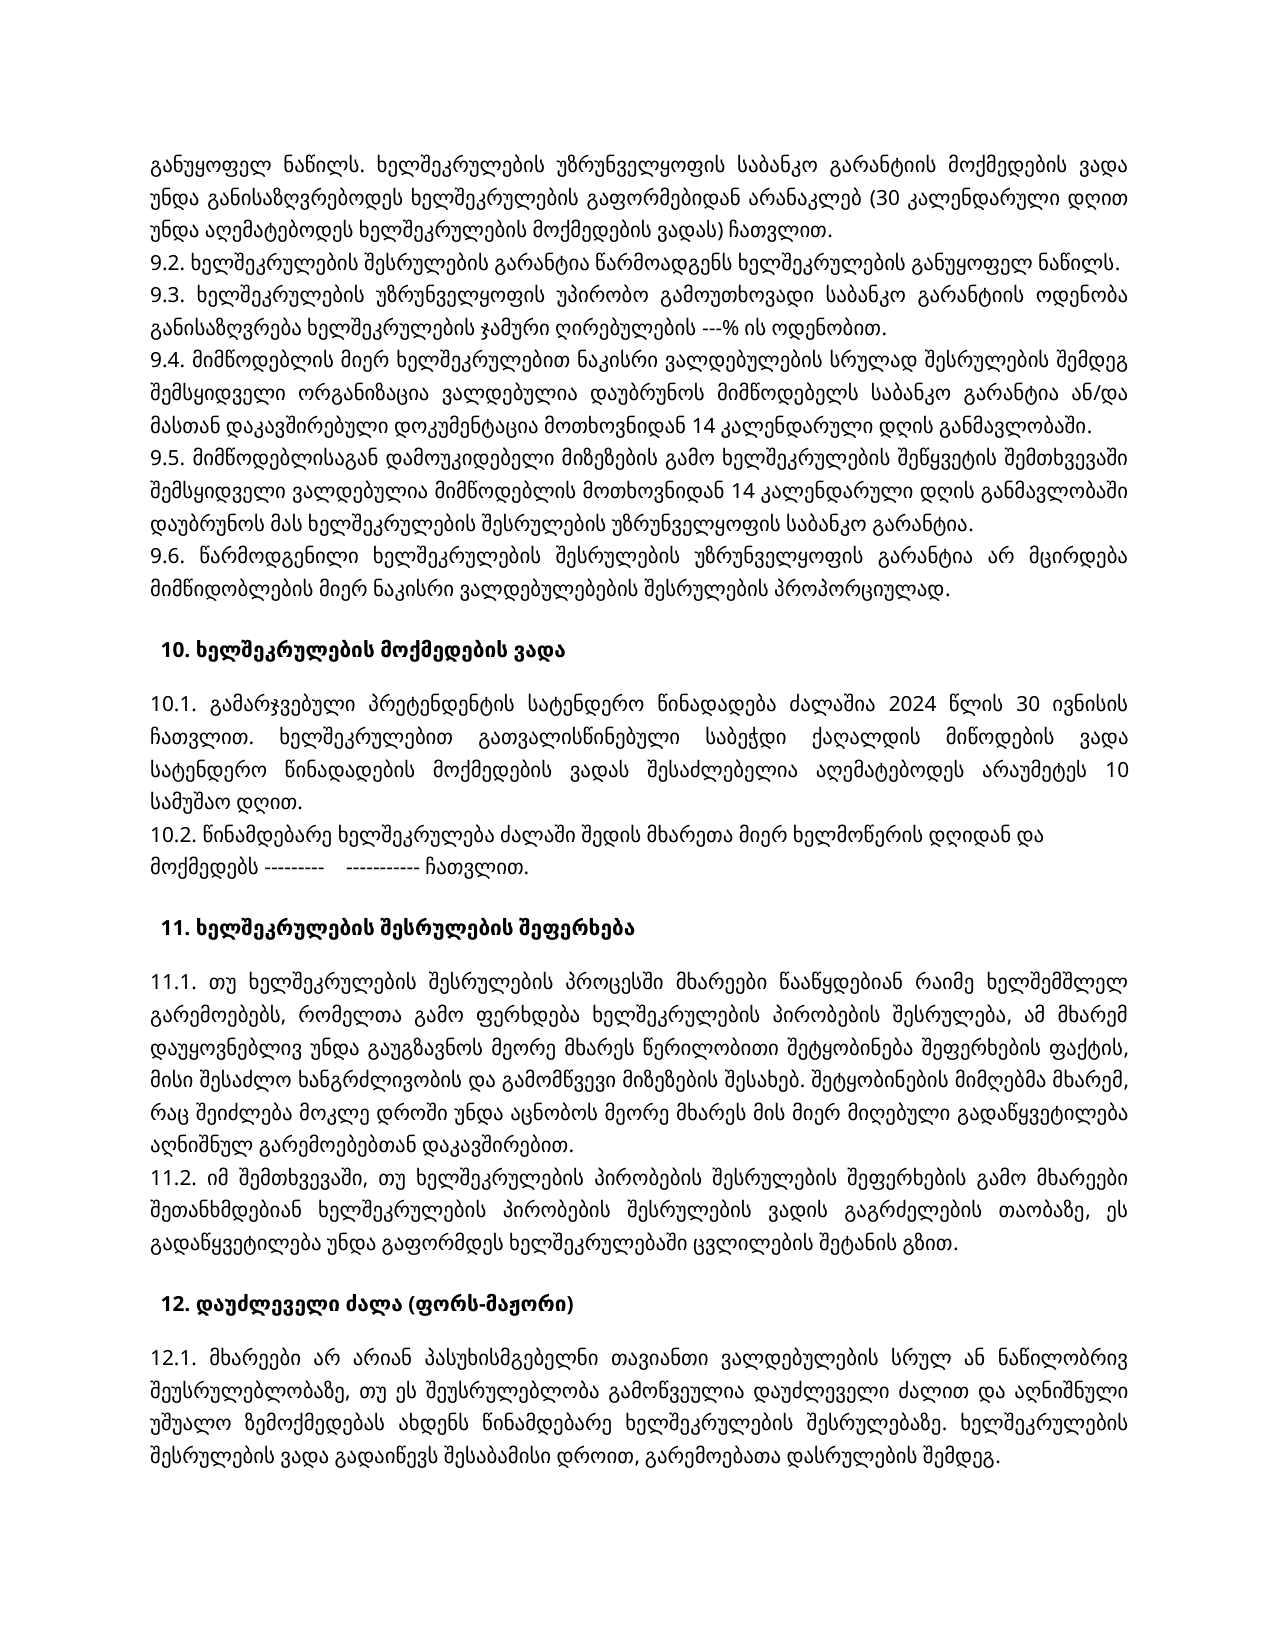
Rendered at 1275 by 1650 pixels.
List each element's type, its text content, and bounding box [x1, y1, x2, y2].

text 9.6. წარმოდგენილი ხელშეკრულების შესრულების უზრუნველყოფის გარანტია არ მცირდება მიმწიდობლების მიერ ნაკისრი ვალდებულებების შესრულების პროპორციულად. [150, 541, 1129, 602]
text 10.2. წინამდებარე ხელშეკრულება ძალაში შედის მხარეთა მიერ ხელმოწერის დღიდან და [150, 820, 1129, 848]
text 11.1. თუ ხელშეკრულების შესრულების პროცესში მხარეები წააწყდებიან რაიმე ხელშემშლელ გარემოებებს, რომელთა გამო ფერხდება ხელშეკრულების პირობების შესრულება, ამ მხარემ დაუყოვნებლივ უნდა გაუგზავნოს მეორე მხარეს წერილობითი შეტყობინება შეფერხების ფაქტის, მისი შესაძლო ხანგრძლივობის და გამომწვევი მიზეზების შესახებ. შეტყობინების მიმღებმა მხარემ, რაც შეიძლება მოკლე დროში უნდა აცნობოს მეორე მხარეს მის მიერ მიღებული გადაწყვეტილება აღნიშნულ გარემოებებთან დაკავშირებით. [150, 967, 1129, 1159]
text მოქმედებს --------- ----------- ჩათვლით. [150, 852, 1129, 881]
text 9.5. მიმწოდებლისაგან დამოუკიდებელი მიზეზების გამო ხელშეკრულების შეწყვეტის შემთხვევაში შემსყიდველი ვალდებულია მიმწოდებლის მოთხოვნიდან 14 კალენდარული დღის განმავლობაში დაუბრუნოს მას ხელშეკრულების შესრულების უზრუნველყოფის საბანკო გარანტია. [150, 443, 1129, 537]
text 9.3. ხელშეკრულების უზრუნველყოფის უპირობო გამოუთხოვადი საბანკო გარანტიის ოდენობა განისაზღვრება ხელშეკრულების ჯამური ღირებულების ---% ის ოდენობით. [150, 280, 1129, 341]
subtitle 12. დაუძლეველი ძალა (ფორს-მაჟორი) [160, 1289, 1125, 1318]
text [150, 150, 1129, 244]
text 10.1. გამარჯვებული პრეტენდენტის სატენდერო წინადადება ძალაშია 2024 წლის 30 ივნისის ჩათვლით. ხელშეკრულებით გათვალისწინებული საბეჭდი ქაღალდის მიწოდების ვადა სატენდერო წინადადების მოქმედების ვადას შესაძლებელია აღემატებოდეს არაუმეტეს 10 სამუშაო დღით. [150, 689, 1129, 816]
subtitle 10. ხელშეკრულების მოქმედების ვადა [160, 636, 1125, 664]
text 9.4. მიმწოდებლის მიერ ხელშეკრულებით ნაკისრი ვალდებულების სრულად შესრულების შემდეგ შემსყიდველი ორგანიზაცია ვალდებულია დაუბრუნოს მიმწოდებელს საბანკო გარანტია ან/და მასთან დაკავშირებული დოკუმენტაცია მოთხოვნიდან 14 კალენდარული დღის განმავლობაში. [150, 346, 1129, 439]
text 11.2. იმ შემთხვევაში, თუ ხელშეკრულების პირობების შესრულების შეფერხების გამო მხარეები შეთანხმდებიან ხელშეკრულების პირობების შესრულების ვადის გაგრძელების თაობაზე, ეს გადაწყვეტილება უნდა გაფორმდეს ხელშეკრულებაში ცვლილების შეტანის გზით. [150, 1163, 1129, 1257]
text 12.1. მხარეები არ არიან პასუხისმგებელნი თავიანთი ვალდებულების სრულ ან ნაწილობრივ შეუსრულებლობაზე, თუ ეს შეუსრულებლობა გამოწვეულია დაუძლეველი ძალით და აღნიშნული უშუალო ზემოქმედებას ახდენს წინამდებარე ხელშეკრულების შესრულებაზე. ხელშეკრულების შესრულების ვადა გადაიწევს შესაბამისი დროით, გარემოებათა დასრულების შემდეგ. [150, 1343, 1129, 1469]
text 9.2. ხელშეკრულების შესრულების გარანტია წარმოადგენს ხელშეკრულების განუყოფელ ნაწილს. [150, 248, 1129, 276]
subtitle 11. ხელშეკრულების შესრულების შეფერხება [160, 913, 1125, 942]
